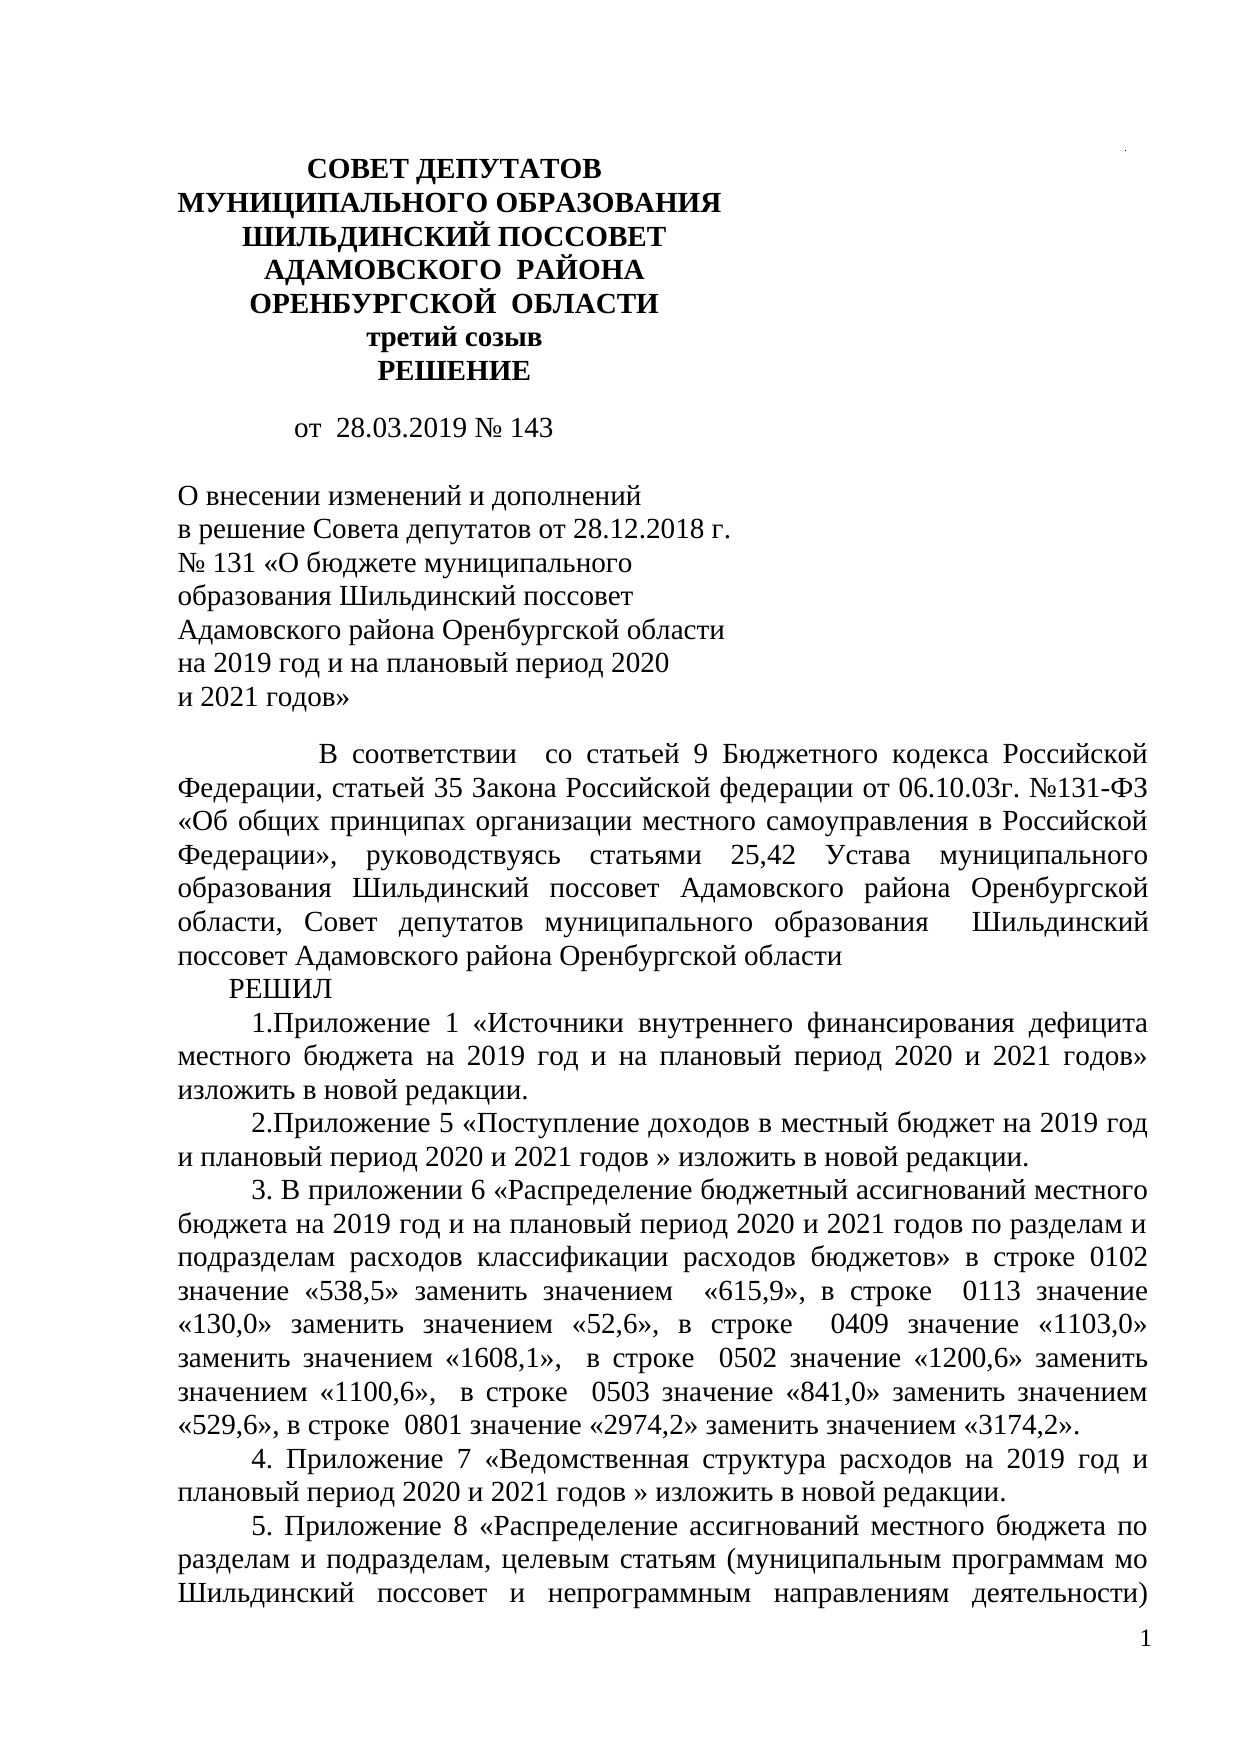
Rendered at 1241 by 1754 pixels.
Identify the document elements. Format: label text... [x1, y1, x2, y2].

text в решение Совета депутатов от 28.12.2018 г. [177, 511, 1149, 545]
text 4. Приложение 7 «Ведомственная структура расходов на 2019 год и плановый период 2020 и 2021 годов » изложить в новой редакции. [177, 1441, 1149, 1508]
text В соответствии со статьей 9 Бюджетного кодекса Российской Федерации, статьей 35 Закона Российской федерации от 06.10.03г. №131-ФЗ «Об общих принципах организации местного самоуправления в Российской Федерации», руководствуясь статьями 25,42 Устава муниципального образования Шильдинский поссовет Адамовского района Оренбургской области, Совет депутатов муниципального образования Шильдинский поссовет Адамовского района Оренбургской области [177, 736, 1149, 971]
table_header СОВЕТ ДЕПУТАТОВ МУНИЦИПАЛЬНОГО ОБРАЗОВАНИЯ ШИЛЬДИНСКИЙ ПОССОВЕТ АДАМОВСКОГО РАЙОНА ОРЕНБУРГСКОЙ ОБЛАСТИ третий созыв РЕШЕНИЕ [170, 118, 738, 386]
text от 28.03.2019 № 143 [177, 411, 1149, 444]
text 3. В приложении 6 «Распределение бюджетный ассигнований местного бюджета на 2019 год и на плановый период 2020 и 2021 годов по разделам и подразделам расходов классификации расходов бюджетов» в строке 0102 значение «538,5» заменить значением «615,9», в строке 0113 значение «130,0» заменить значением «52,6», в строке 0409 значение «1103,0» заменить значением «1608,1», в строке 0502 значение «1200,6» заменить значением «1100,6», в строке 0503 значение «841,0» заменить значением «529,6», в строке 0801 значение «2974,2» заменить значением «3174,2». [177, 1172, 1149, 1441]
text № 131 «О бюджете муниципального [177, 545, 1149, 578]
text на 2019 год и на плановый период 2020 [177, 645, 1149, 679]
text О внесении изменений и дополнений [177, 478, 1149, 511]
text РЕШИЛ [177, 971, 1149, 1005]
text 1.Приложение 1 «Источники внутреннего финансирования дефицита местного бюджета на 2019 год и на плановый период 2020 и 2021 годов» изложить в новой редакции. [177, 1005, 1149, 1105]
text 2.Приложение 5 «Поступление доходов в местный бюджет на 2019 год и плановый период 2020 и 2021 годов » изложить в новой редакции. [177, 1105, 1149, 1172]
text Адамовского района Оренбургской области [177, 612, 1149, 645]
text образования Шильдинский поссовет [177, 578, 1149, 612]
text и 2021 годов» [177, 679, 1149, 712]
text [177, 1508, 1149, 1608]
